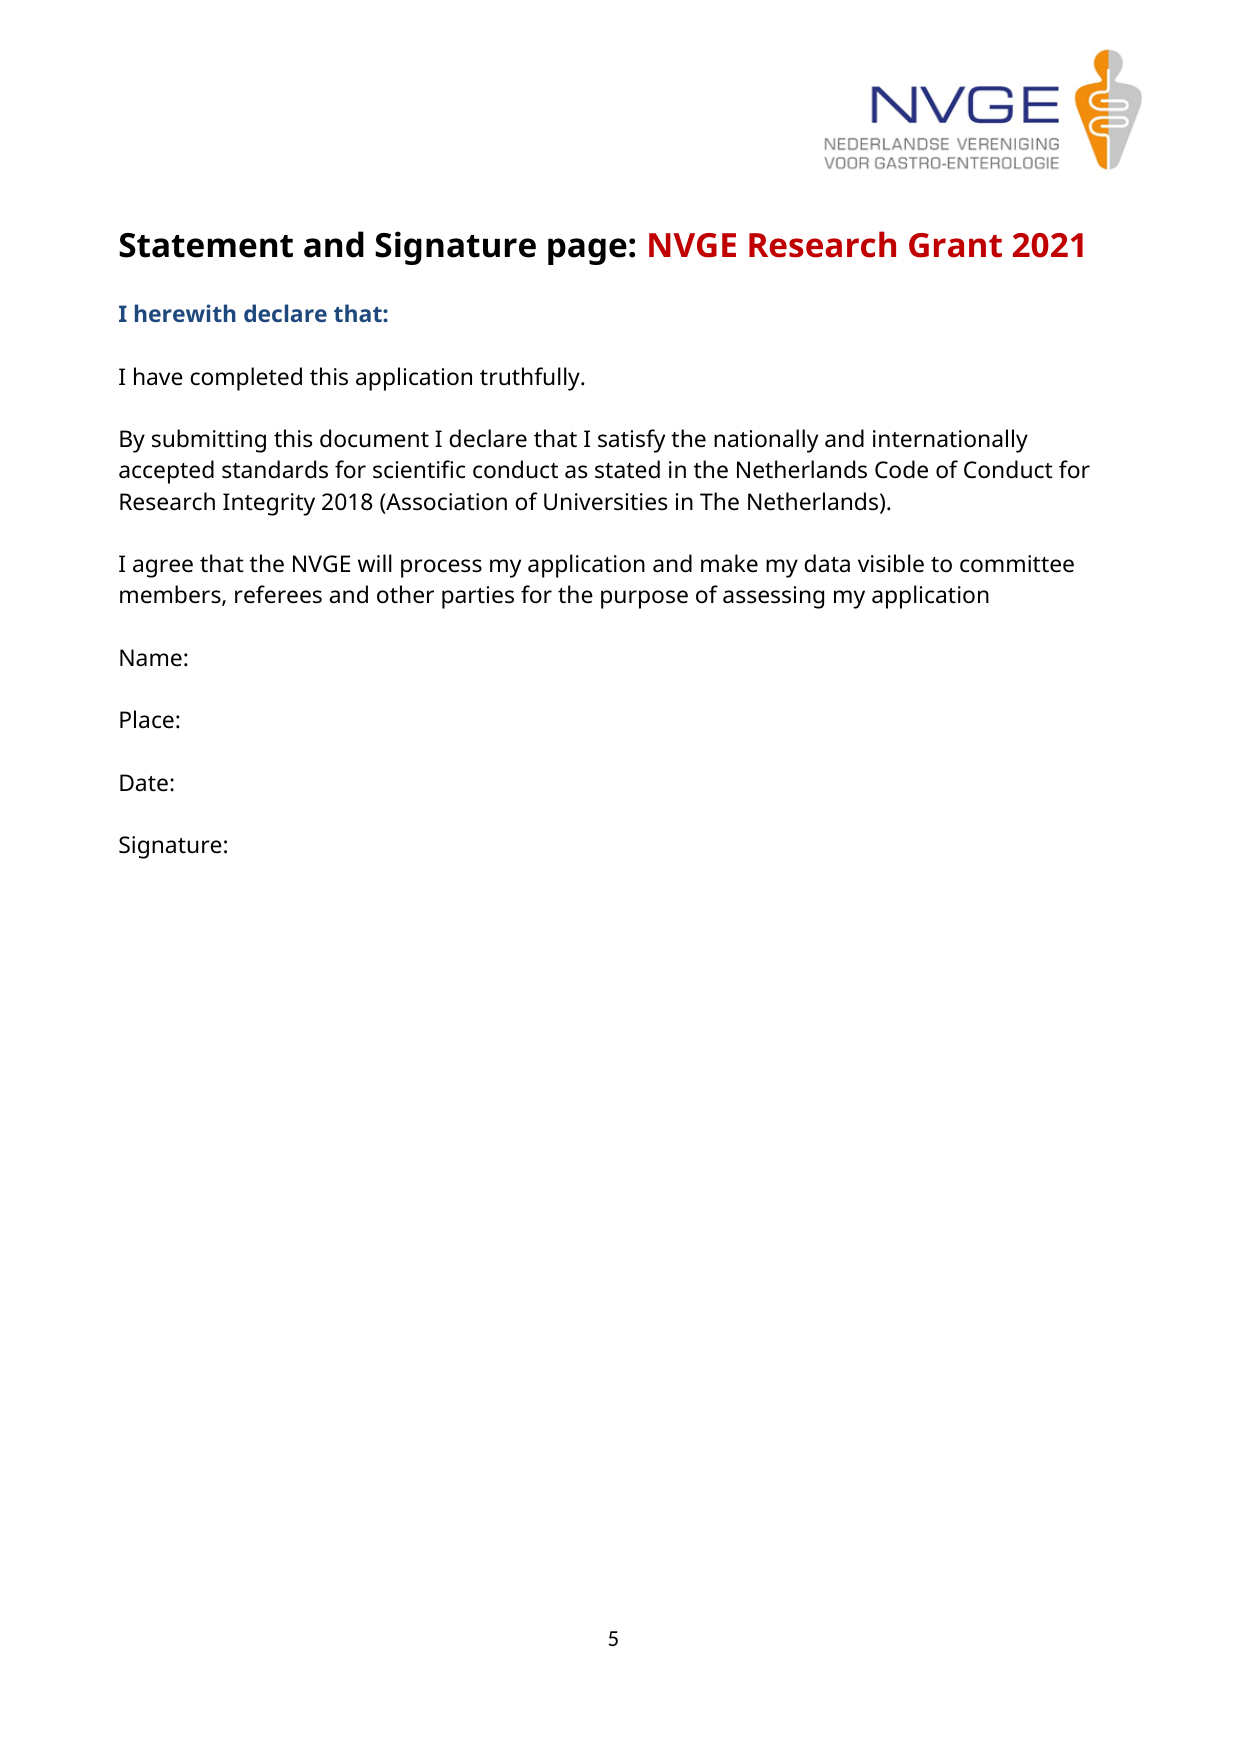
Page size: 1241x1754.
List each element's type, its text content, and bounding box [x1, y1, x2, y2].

text I agree that the NVGE will process my application and make my data visible to committee members, referees and other parties for the purpose of assessing my application [118, 548, 1108, 611]
text Signature: [118, 829, 1108, 861]
text Date: [118, 767, 1108, 798]
text Name: [118, 642, 1108, 673]
text Statement and Signature page: NVGE Research Grant 2021 [118, 222, 1108, 267]
text Place: [118, 704, 1108, 736]
text I have completed this application truthfully. [118, 361, 1108, 392]
text I herewith declare that: [118, 298, 1108, 329]
text By submitting this document I declare that I satisfy the nationally and internationally accepted standards for scientific conduct as stated in the Netherlands Code of Conduct for Research Integrity 2018 (Association of Universities in The Netherlands). [118, 423, 1108, 517]
picture [818, 47, 1147, 179]
